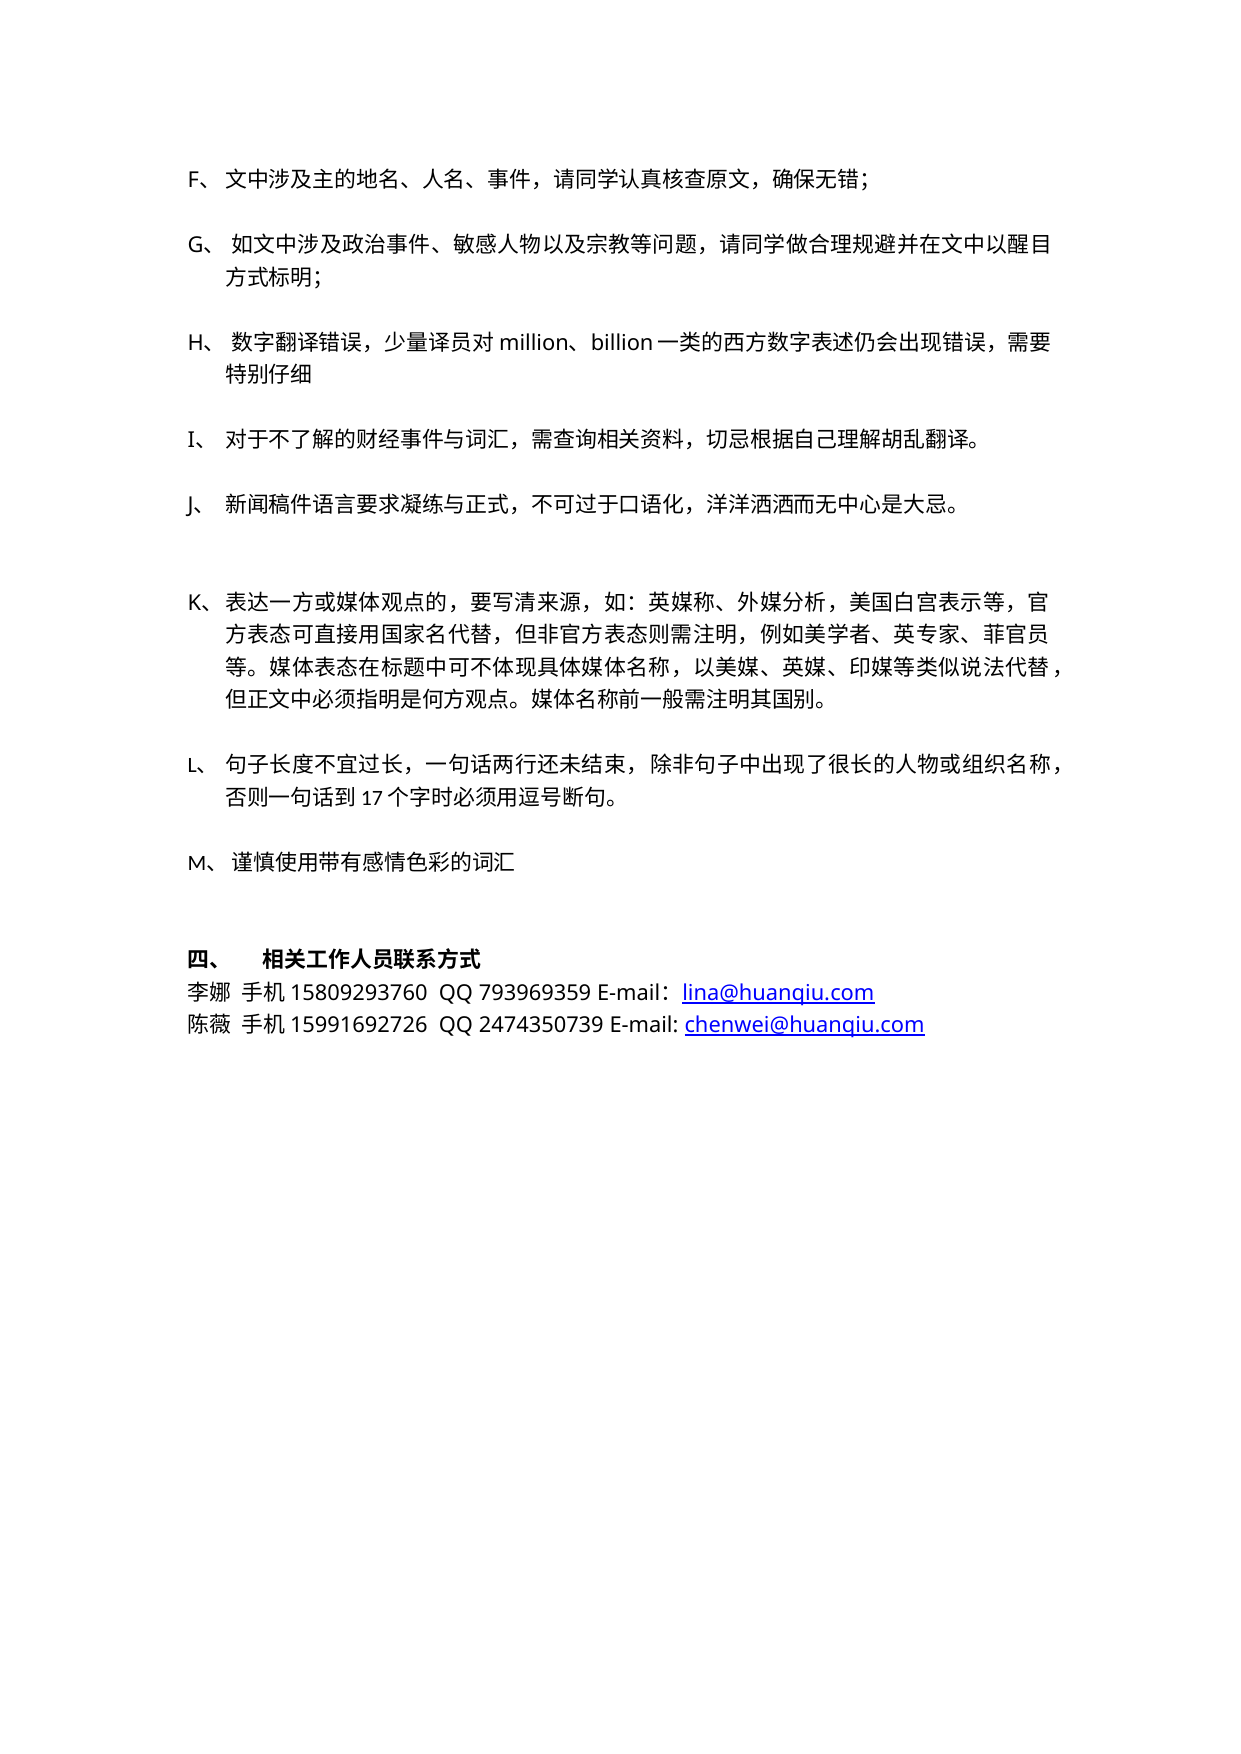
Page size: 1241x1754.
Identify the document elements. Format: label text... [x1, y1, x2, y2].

list 文中涉及主的地名、人名、事件，请同学认真核查原文，确保无错； [187, 162, 1053, 194]
list 数字翻译错误，少量译员对million、billion一类的西方数字表述仍会出现错误，需要特别仔细 [187, 324, 1053, 389]
text 陈薇 手机 15991692726 QQ 2474350739 E-mail: chenwei@huanqiu.com [187, 1007, 1053, 1039]
text 李娜 手机 15809293760 QQ 793969359 E-mail：lina@huanqiu.com [187, 974, 1053, 1007]
list 如文中涉及政治事件、敏感人物以及宗教等问题，请同学做合理规避并在文中以醒目方式标明； [187, 227, 1053, 292]
list 句子长度不宜过长，一句话两行还未结束，除非句子中出现了很长的人物或组织名称，否则一句话到17个字时必须用逗号断句。 [187, 747, 1053, 812]
list 相关工作人员联系方式 [187, 942, 1053, 974]
list 新闻稿件语言要求凝练与正式，不可过于口语化，洋洋洒洒而无中心是大忌。 [187, 487, 1053, 519]
list 谨慎使用带有感情色彩的词汇 [187, 844, 1053, 877]
list 表达一方或媒体观点的，要写清来源，如：英媒称、外媒分析，美国白宫表示等，官方表态可直接用国家名代替，但非官方表态则需注明，例如美学者、英专家、菲官员等。媒体表态在标题中可不体现具体媒体名称，以美媒、英媒、印媒等类似说法代替，但正文中必须指明是何方观点。媒体名称前一般需注明其国别。 [187, 584, 1053, 714]
list 对于不了解的财经事件与词汇，需查询相关资料，切忌根据自己理解胡乱翻译。 [187, 422, 1053, 454]
